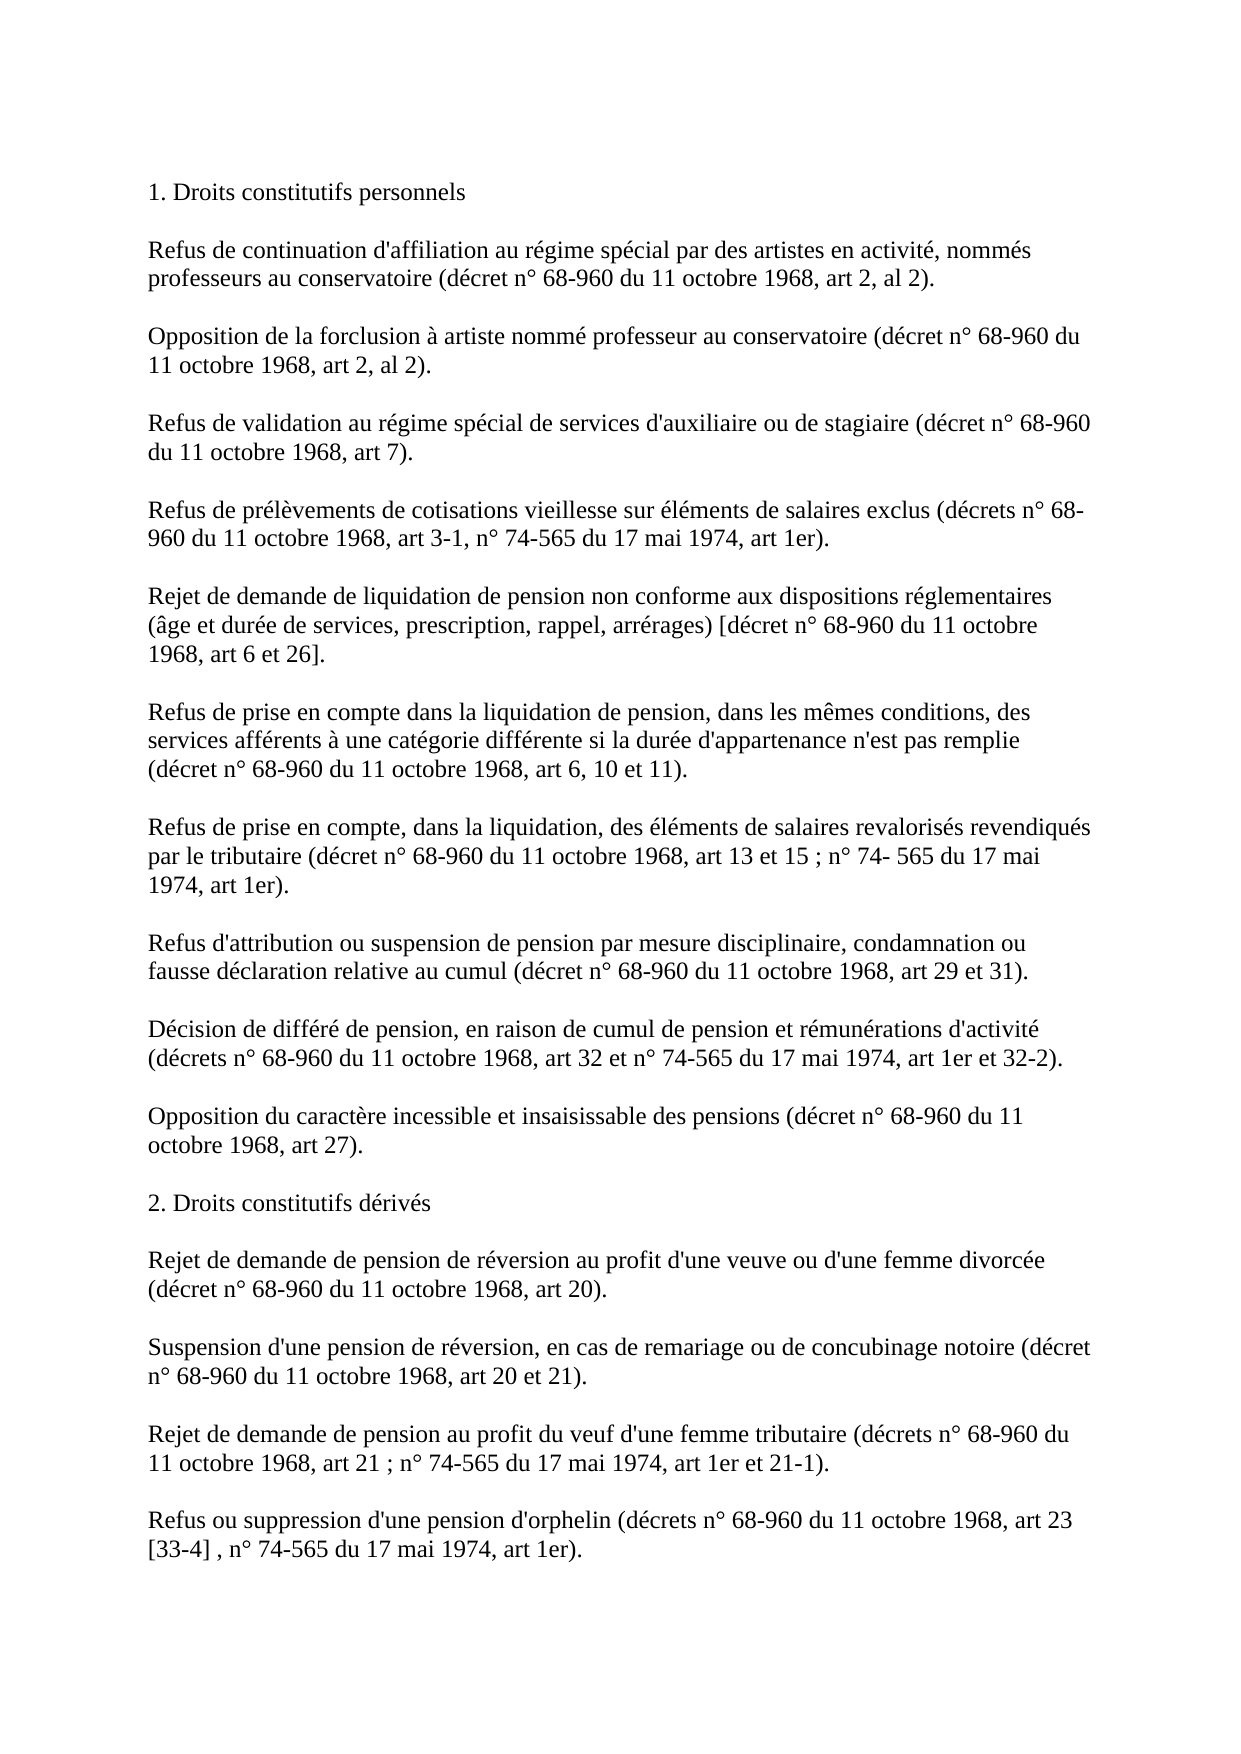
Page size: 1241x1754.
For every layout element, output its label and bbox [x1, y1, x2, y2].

table_header [148, 148, 1093, 1592]
